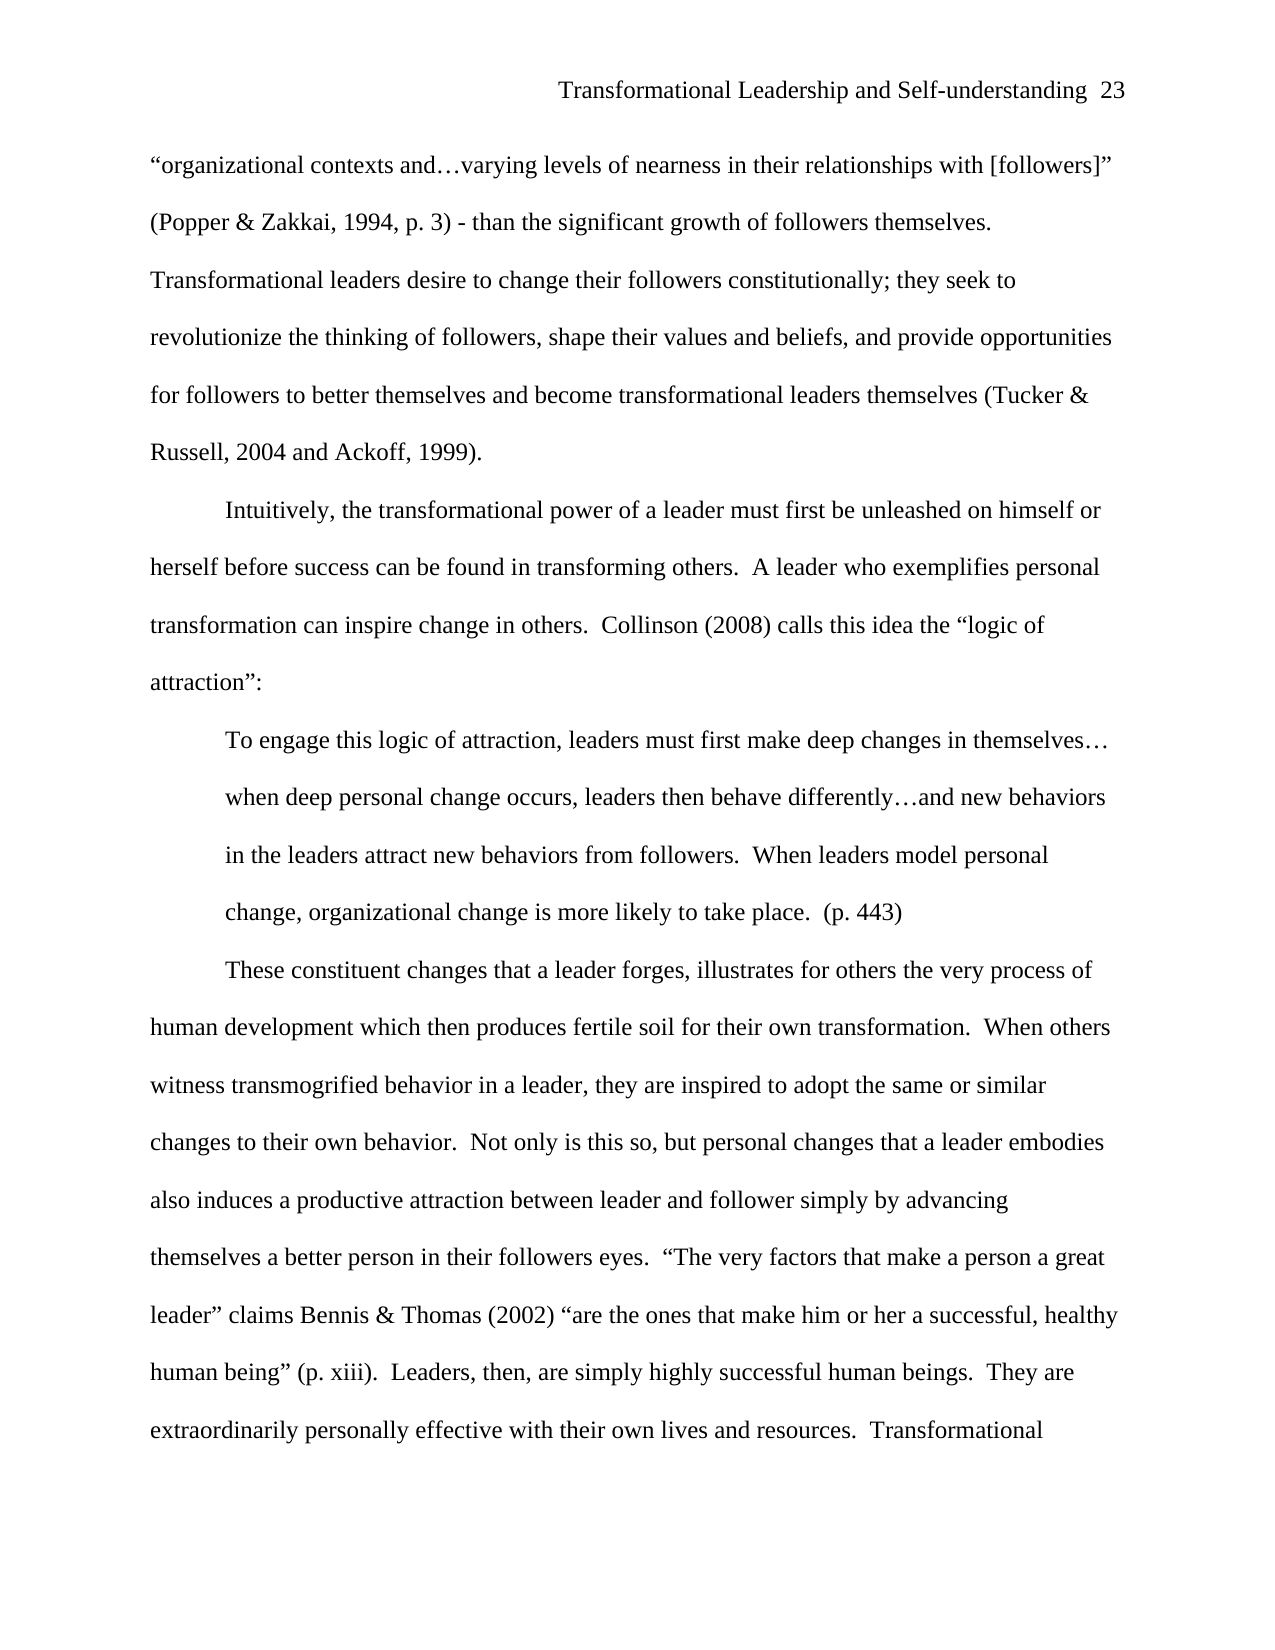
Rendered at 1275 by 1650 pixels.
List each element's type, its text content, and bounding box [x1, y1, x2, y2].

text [150, 955, 1125, 1444]
text Intuitively, the transformational power of a leader must first be unleashed on himself or herself before success can be found in transforming others. A leader who exemplifies personal transformation can inspire change in others. Collinson (2008) calls this idea the “logic of attraction”: [150, 495, 1125, 696]
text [150, 150, 1125, 466]
text To engage this logic of attraction, leaders must first make deep changes in themselves…when deep personal change occurs, leaders then behave differently…and new behaviors in the leaders attract new behaviors from followers. When leaders model personal change, organizational change is more likely to take place. (p. 443) [225, 725, 1125, 926]
